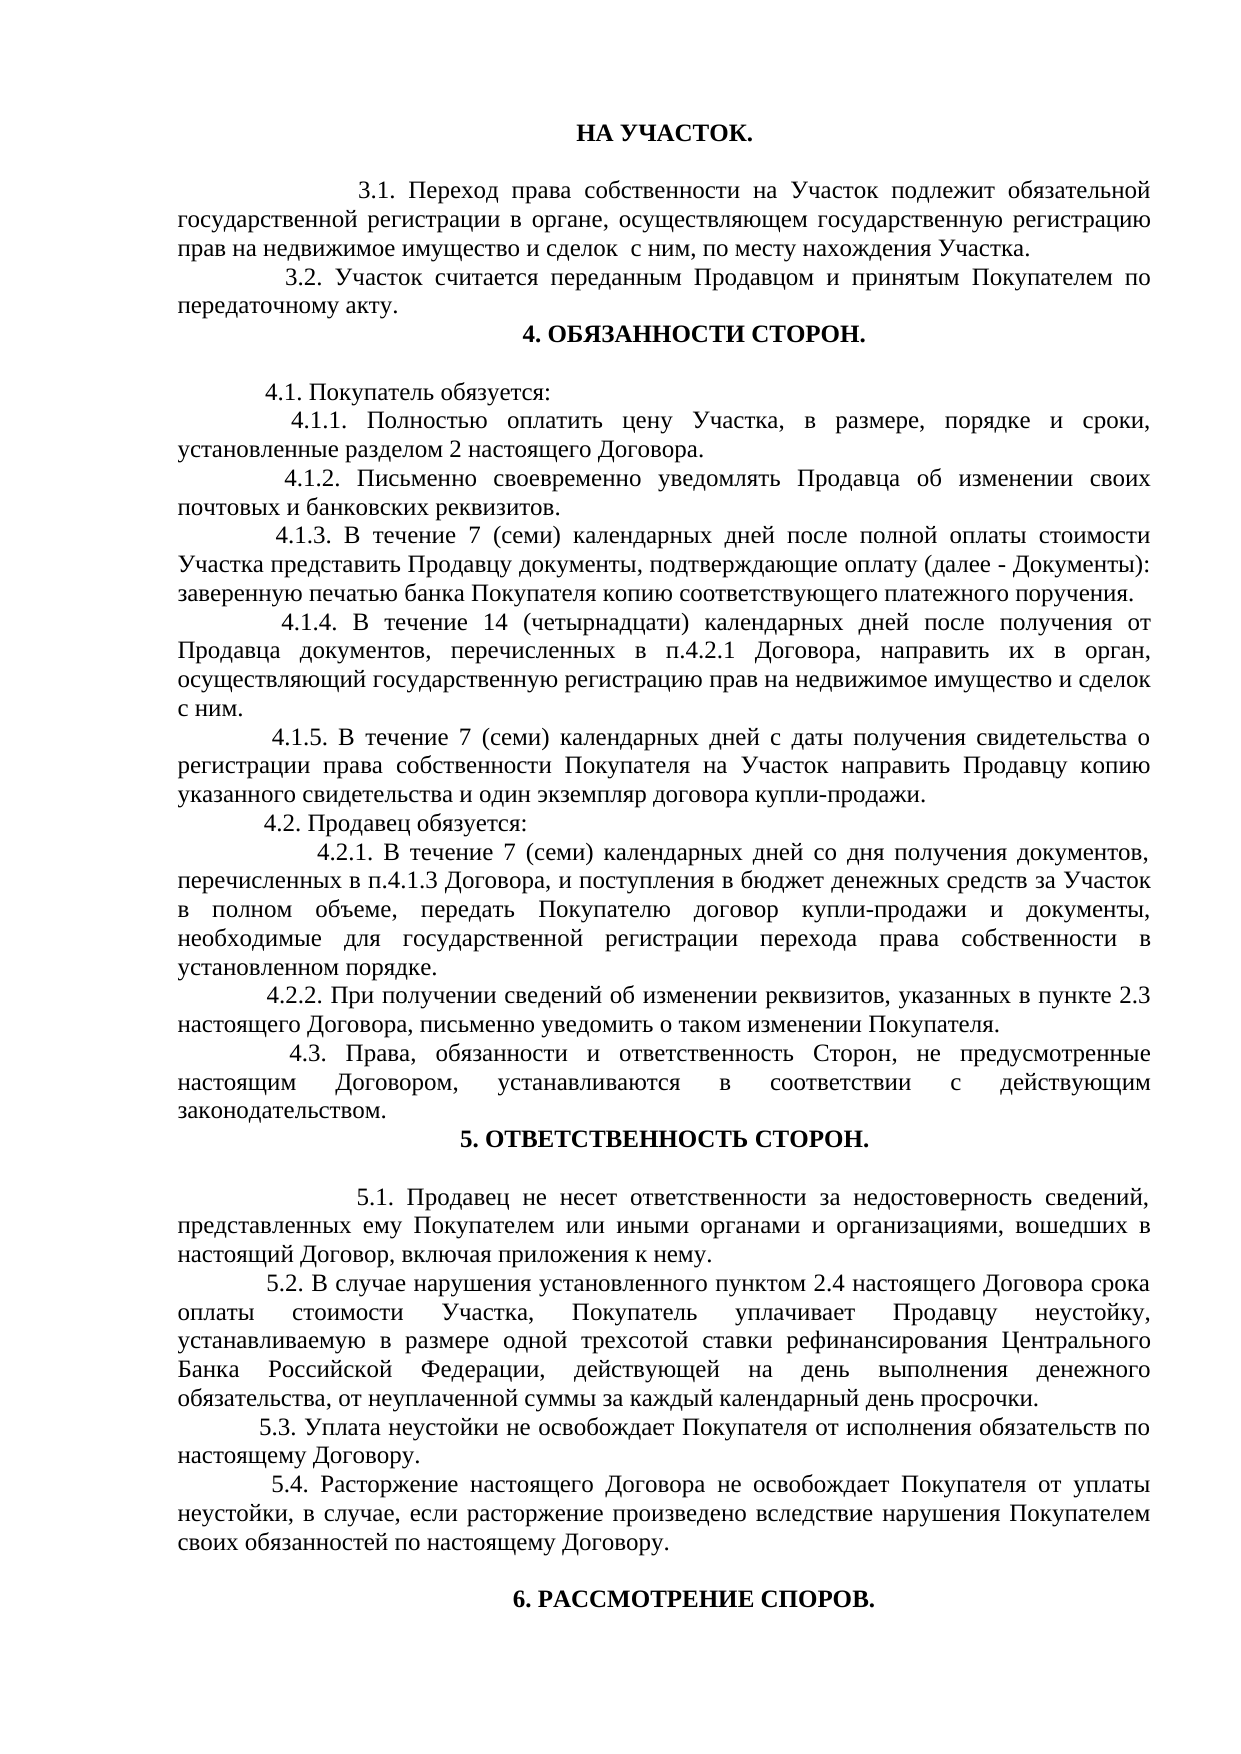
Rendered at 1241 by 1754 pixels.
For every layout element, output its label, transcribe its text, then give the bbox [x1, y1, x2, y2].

text 3.2. Участок считается переданным Продавцом и принятым Покупателем по передаточному акту. [177, 262, 1152, 319]
text 4.1. Покупатель обязуется: [177, 377, 1152, 406]
text 4.2.1. В течение 7 (семи) календарных дней со дня получения документов, перечисленных в п.4.1.3 Договора, и поступления в бюджет денежных средств за Участок в полном объеме, передать Покупателю договор купли-продажи и документы, необходимые для государственной регистрации перехода права собственности в установленном порядке. [177, 837, 1152, 981]
text 5.4. Расторжение настоящего Договора не освобождает Покупателя от уплаты неустойки, в случае, если расторжение произведено вследствие нарушения Покупателем своих обязанностей по настоящему Договору. [177, 1469, 1152, 1556]
text 3.1. Переход права собственности на Участок подлежит обязательной государственной регистрации в органе, осуществляющем государственную регистрацию прав на недвижимое имущество и сделок с ним, по месту нахождения Участка. [177, 176, 1152, 262]
text 4.1.3. В течение 7 (семи) календарных дней после полной оплаты стоимости Участка представить Продавцу документы, подтверждающие оплату (далее - Документы): заверенную печатью банка Покупателя копию соответствующего платежного поручения. [177, 521, 1152, 607]
text 4.2.2. При получении сведений об изменении реквизитов, указанных в пункте 2.3 настоящего Договора, письменно уведомить о таком изменении Покупателя. [177, 981, 1152, 1038]
text 4.1.5. В течение 7 (семи) календарных дней с даты получения свидетельства о регистрации права собственности Покупателя на Участок направить Продавцу копию указанного свидетельства и один экземпляр договора купли-продажи. [177, 722, 1152, 808]
text 5. ОТВЕТСТВЕННОСТЬ СТОРОН. [177, 1124, 1152, 1153]
text 5.3. Уплата неустойки не освобождает Покупателя от исполнения обязательств по настоящему Договору. [177, 1412, 1152, 1469]
text 4.2. Продавец обязуется: [177, 808, 1152, 837]
text 4.1.2. Письменно своевременно уведомлять Продавца об изменении своих почтовых и банковских реквизитов. [177, 463, 1152, 521]
text 4.1.4. В течение 14 (четырнадцати) календарных дней после получения от Продавца документов, перечисленных в п.4.2.1 Договора, направить их в орган, осуществляющий государственную регистрацию прав на недвижимое имущество и сделок с ним. [177, 607, 1152, 722]
text 4.1.1. Полностью оплатить цену Участка, в размере, порядке и сроки, установленные разделом 2 настоящего Договора. [177, 406, 1152, 463]
text 6. РАССМОТРЕНИЕ СПОРОВ. [177, 1584, 1152, 1613]
text НА УЧАСТОК. [177, 118, 1152, 147]
text 4. ОБЯЗАННОСТИ СТОРОН. [177, 319, 1152, 348]
text 4.3. Права, обязанности и ответственность Сторон, не предусмотренные настоящим Договором, устанавливаются в соответствии с действующим законодательством. [177, 1038, 1152, 1124]
text 5.1. Продавец не несет ответственности за недостоверность сведений, представленных ему Покупателем или иными органами и организациями, вошедших в настоящий Договор, включая приложения к нему. [177, 1182, 1152, 1268]
text 5.2. В случае нарушения установленного пунктом 2.4 настоящего Договора срока оплаты стоимости Участка, Покупатель уплачивает Продавцу неустойку, устанавливаемую в размере одной трехсотой ставки рефинансирования Центрального Банка Российской Федерации, действующей на день выполнения денежного обязательства, от неуплаченной суммы за каждый календарный день просрочки. [177, 1268, 1152, 1412]
